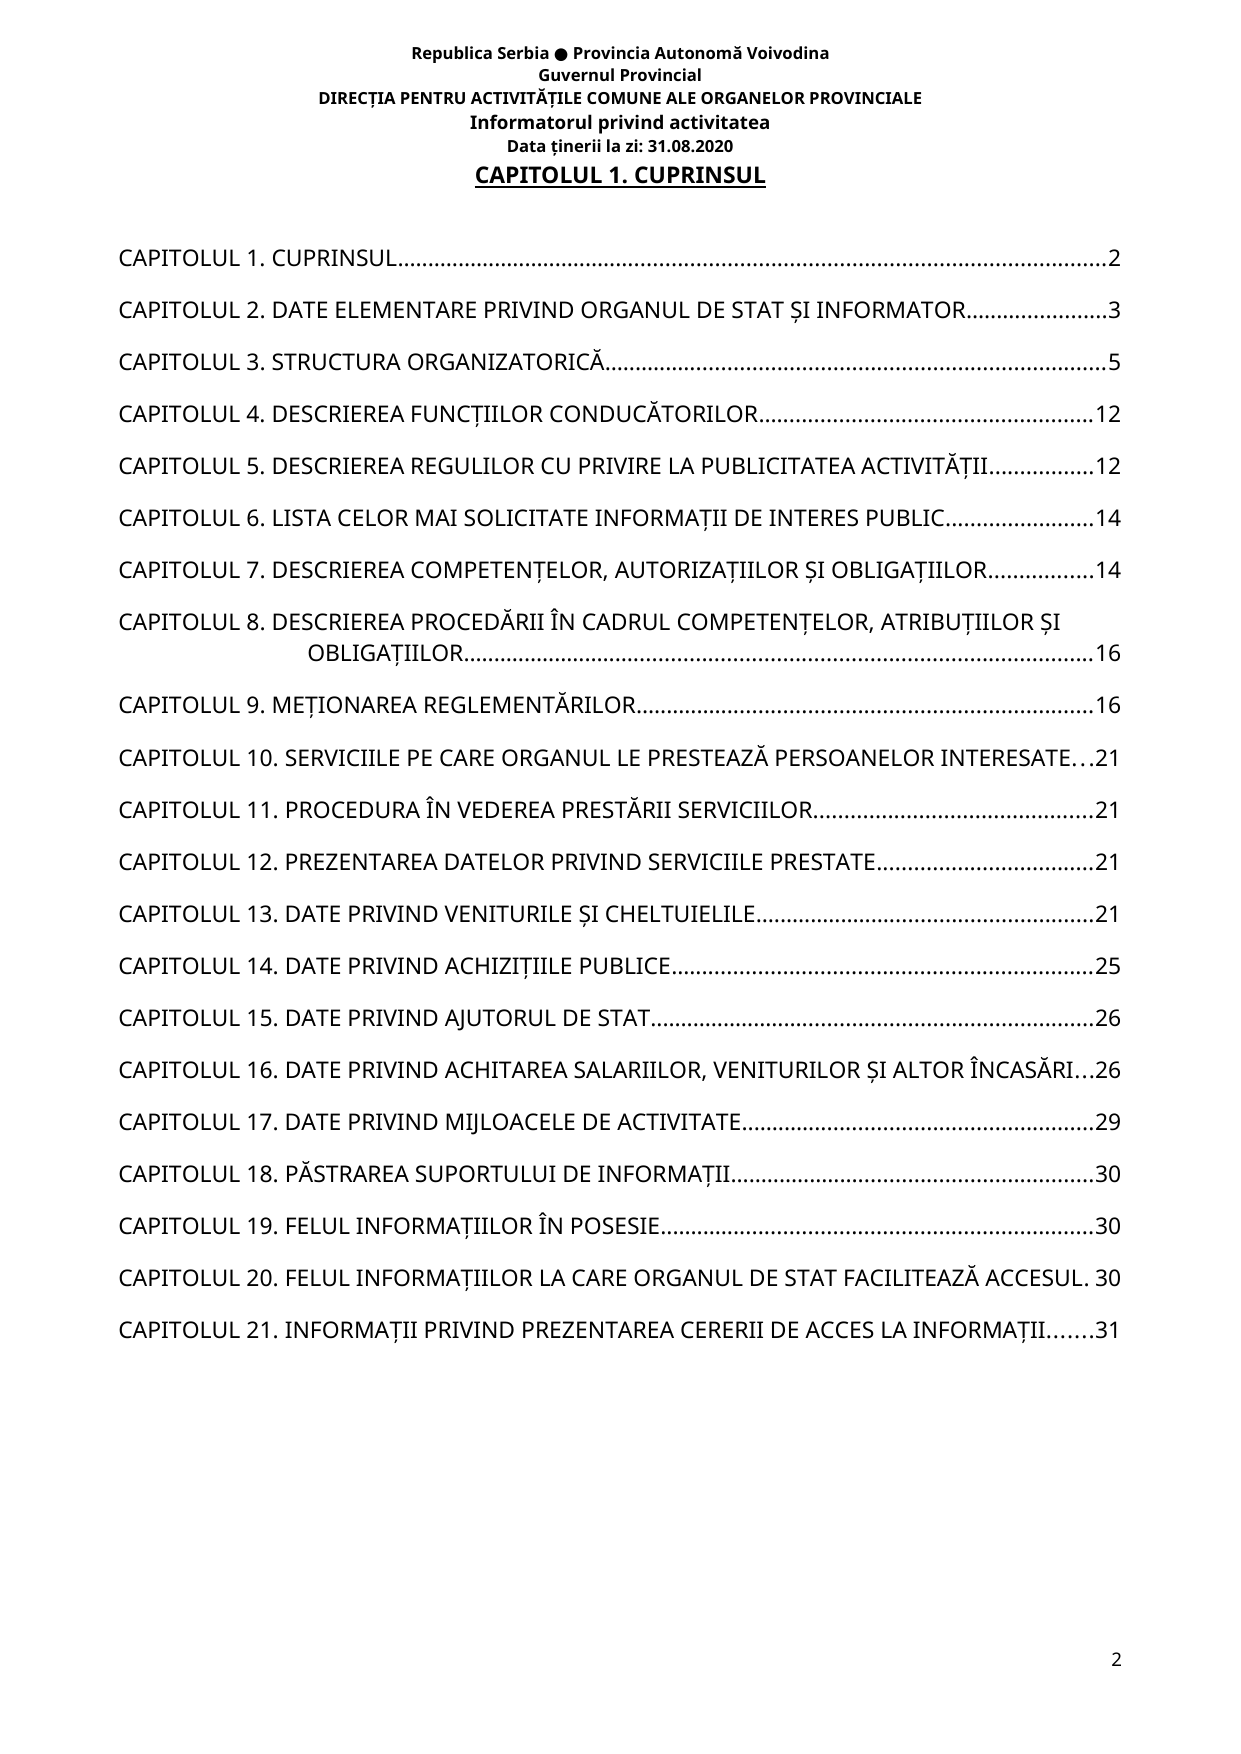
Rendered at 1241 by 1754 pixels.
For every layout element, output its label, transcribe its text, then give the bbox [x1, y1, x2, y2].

text CAPITOLUL 15. DATE PRIVIND AJUTORUL DE STAT 26 [118, 1002, 1122, 1033]
text CAPITOLUL 13. DATE PRIVIND VENITURILE ŞI CHELTUIELILE 21 [118, 898, 1122, 929]
text CAPITOLUL 16. DATE PRIVIND ACHITAREA SALARIILOR, VENITURILOR ŞI ALTOR ÎNCASĂRI 26 [118, 1054, 1122, 1085]
text CAPITOLUL 4. DESCRIEREA FUNCŢIILOR CONDUCĂTORILOR 12 [118, 398, 1122, 429]
text CAPITOLUL 2. DATE ELEMENTARE PRIVIND ORGANUL DE STAT ŞI INFORMATOR 3 [118, 293, 1122, 325]
text CAPITOLUL 8. DESCRIEREA PROCEDĂRII ÎN CADRUL COMPETENŢELOR, ATRIBUŢIILOR ŞI OBLIGAŢIILOR 16 [118, 606, 1122, 668]
text CAPITOLUL 10. SERVICIILE PE CARE ORGANUL LE PRESTEAZĂ PERSOANELOR INTERESATE 21 [118, 741, 1122, 773]
text CAPITOLUL 5. DESCRIEREA REGULILOR CU PRIVIRE LA PUBLICITATEA ACTIVITĂŢII 12 [118, 450, 1122, 481]
text CAPITOLUL 20. FELUL INFORMAŢIILOR LA CARE ORGANUL DE STAT FACILITEAZĂ ACCESUL 30 [118, 1262, 1122, 1293]
text CAPITOLUL 7. DESCRIEREA COMPETENŢELOR, AUTORIZAŢIILOR ŞI OBLIGAŢIILOR 14 [118, 554, 1122, 585]
text CAPITOLUL 17. DATE PRIVIND MIJLOACELE DE ACTIVITATE 29 [118, 1106, 1122, 1137]
text CAPITOLUL 9. MEŢIONAREA REGLEMENTĂRILOR 16 [118, 689, 1122, 721]
text CAPITOLUL 21. INFORMAŢII PRIVIND PREZENTAREA CERERII DE ACCES LA INFORMAŢII 31 [118, 1314, 1122, 1346]
text CAPITOLUL 18. PĂSTRAREA SUPORTULUI DE INFORMAŢII 30 [118, 1158, 1122, 1189]
subtitle CAPITOLUL 1. CUPRINSUL [118, 159, 1122, 191]
text CAPITOLUL 11. PROCEDURA ÎN VEDEREA PRESTĂRII SERVICIILOR 21 [118, 793, 1122, 825]
text CAPITOLUL 12. PREZENTAREA DATELOR PRIVIND SERVICIILE PRESTATE 21 [118, 846, 1122, 877]
text CAPITOLUL 19. FELUL INFORMAŢIILOR ÎN POSESIE 30 [118, 1210, 1122, 1241]
text CAPITOLUL 14. DATE PRIVIND ACHIZIŢIILE PUBLICE 25 [118, 950, 1122, 981]
text CAPITOLUL 6. LISTA CELOR MAI SOLICITATE INFORMAŢII DE INTERES PUBLIC 14 [118, 502, 1122, 533]
text CAPITOLUL 3. STRUCTURA ORGANIZATORICĂ 5 [118, 346, 1122, 377]
text CAPITOLUL 1. CUPRINSUL 2 [118, 241, 1122, 273]
